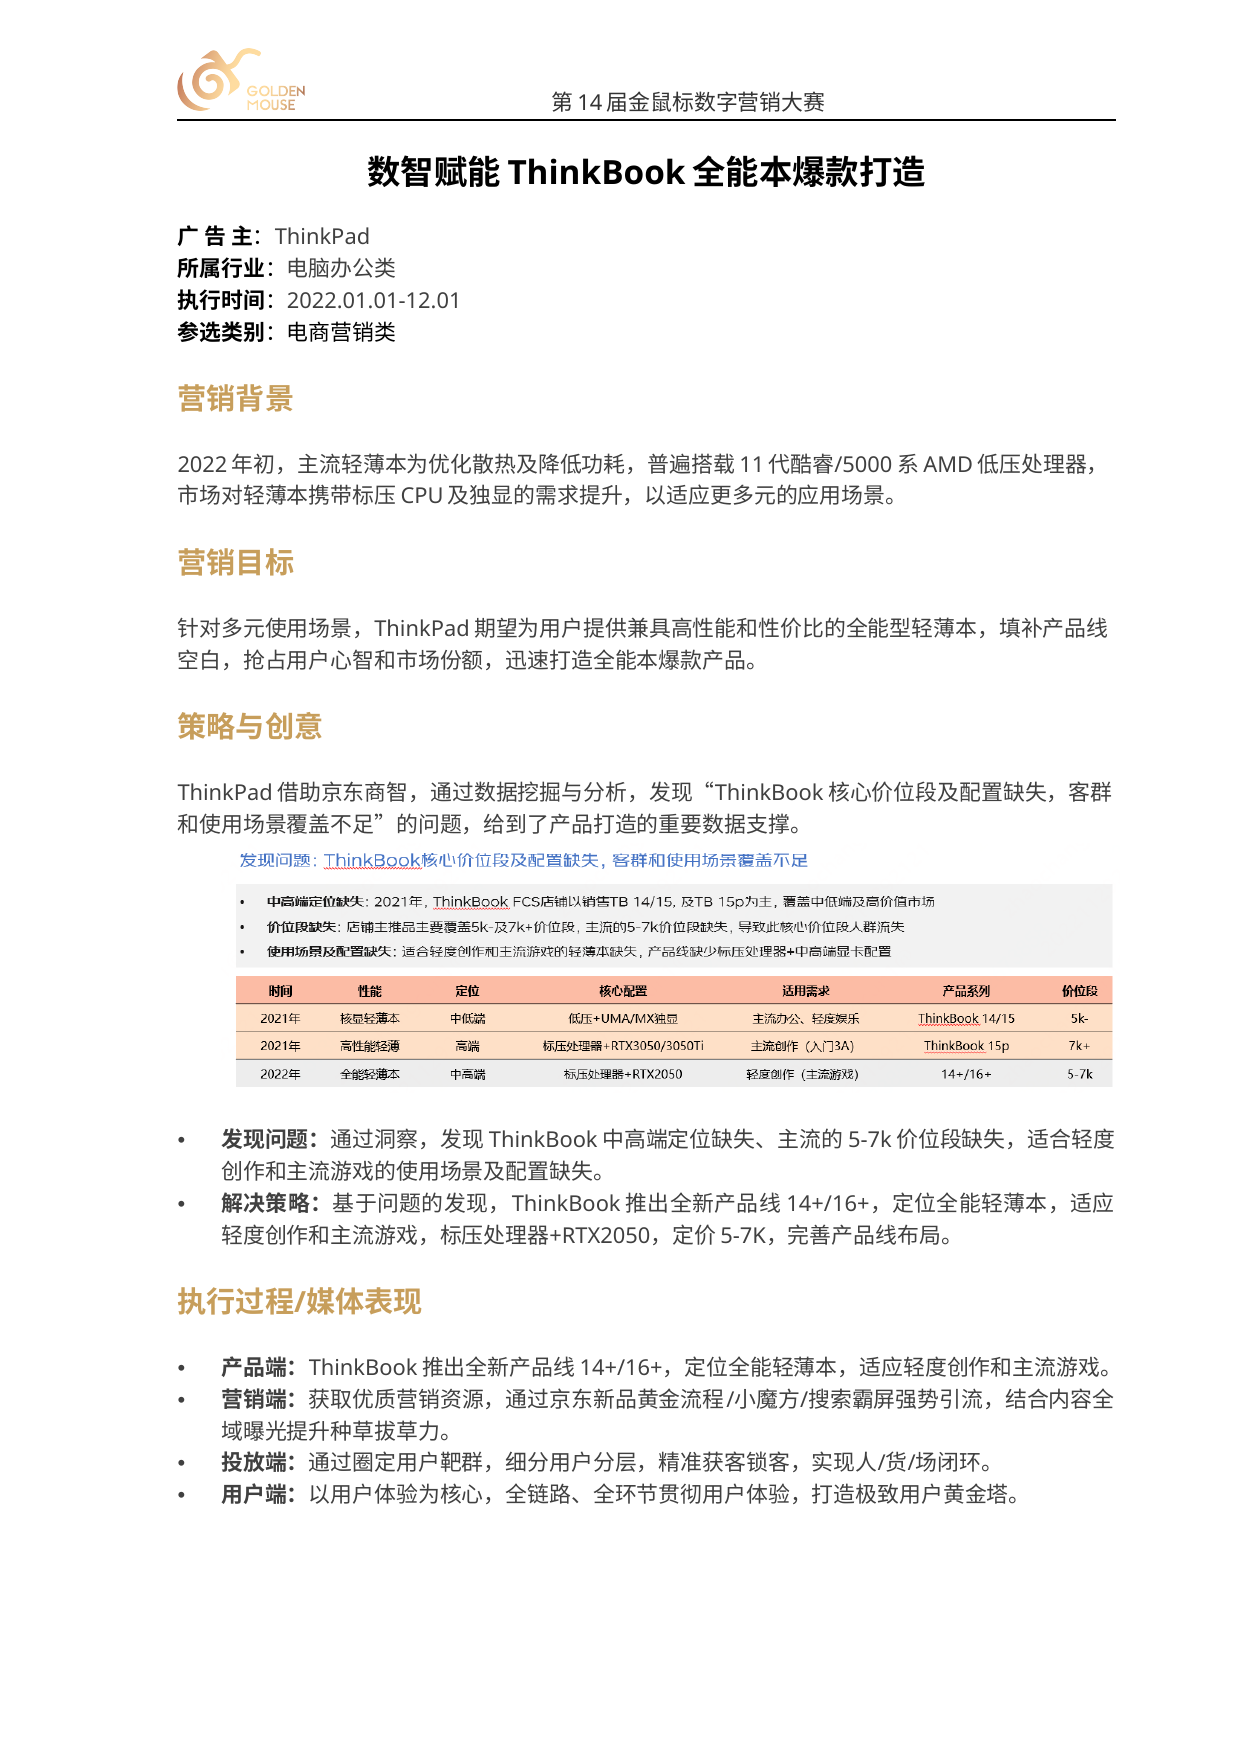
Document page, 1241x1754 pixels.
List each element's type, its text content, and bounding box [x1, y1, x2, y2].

list 发现问题：通过洞察，发现ThinkBook中高端定位缺失、主流的5-7k价位段缺失，适合轻度创作和主流游戏的使用场景及配置缺失。 [177, 1122, 1116, 1186]
text 参选类别：电商营销类 [177, 314, 1116, 346]
text 策略与创意 [177, 703, 1116, 746]
text 执行过程/媒体表现 [177, 1279, 1116, 1321]
text 营销目标 [177, 539, 1116, 582]
list 投放端：通过圈定用户靶群，细分用户分层，精准获客锁客，实现人/货/场闭环。 [177, 1445, 1116, 1477]
text ThinkPad借助京东商智，通过数据挖掘与分析，发现“ThinkBook核心价位段及配置缺失，客群和使用场景覆盖不足”的问题，给到了产品打造的重要数据支撑。 [177, 775, 1116, 838]
picture [177, 48, 305, 111]
text 执行时间：2022.01.01-12.01 [177, 283, 1116, 314]
text 数智赋能ThinkBook全能本爆款打造 [177, 146, 1116, 194]
text 所属行业：电脑办公类 [177, 251, 1116, 283]
list 产品端：ThinkBook推出全新产品线14+/16+，定位全能轻薄本，适应轻度创作和主流游戏。 [177, 1350, 1116, 1382]
text 广 告 主：ThinkPad [177, 219, 1116, 251]
list 用户端：以用户体验为核心，全链路、全环节贯彻用户体验，打造极致用户黄金塔。 [177, 1477, 1116, 1509]
text 2022年初，主流轻薄本为优化散热及降低功耗，普遍搭载11代酷睿/5000系AMD低压处理器，市场对轻薄本携带标压CPU及独显的需求提升，以适应更多元的应用场景。 [177, 447, 1116, 510]
list 营销端：获取优质营销资源，通过京东新品黄金流程/小魔方/搜索霸屏强势引流，结合内容全域曝光提升种草拔草力。 [177, 1382, 1116, 1445]
picture [220, 843, 1121, 1093]
text 营销背景 [177, 375, 1116, 418]
text 针对多元使用场景，ThinkPad期望为用户提供兼具高性能和性价比的全能型轻薄本，填补产品线空白，抢占用户心智和市场份额，迅速打造全能本爆款产品。 [177, 611, 1116, 674]
list 解决策略：基于问题的发现，ThinkBook推出全新产品线14+/16+，定位全能轻薄本，适应轻度创作和主流游戏，标压处理器+RTX2050，定价5-7K，完善产品线布局。 [177, 1186, 1116, 1249]
